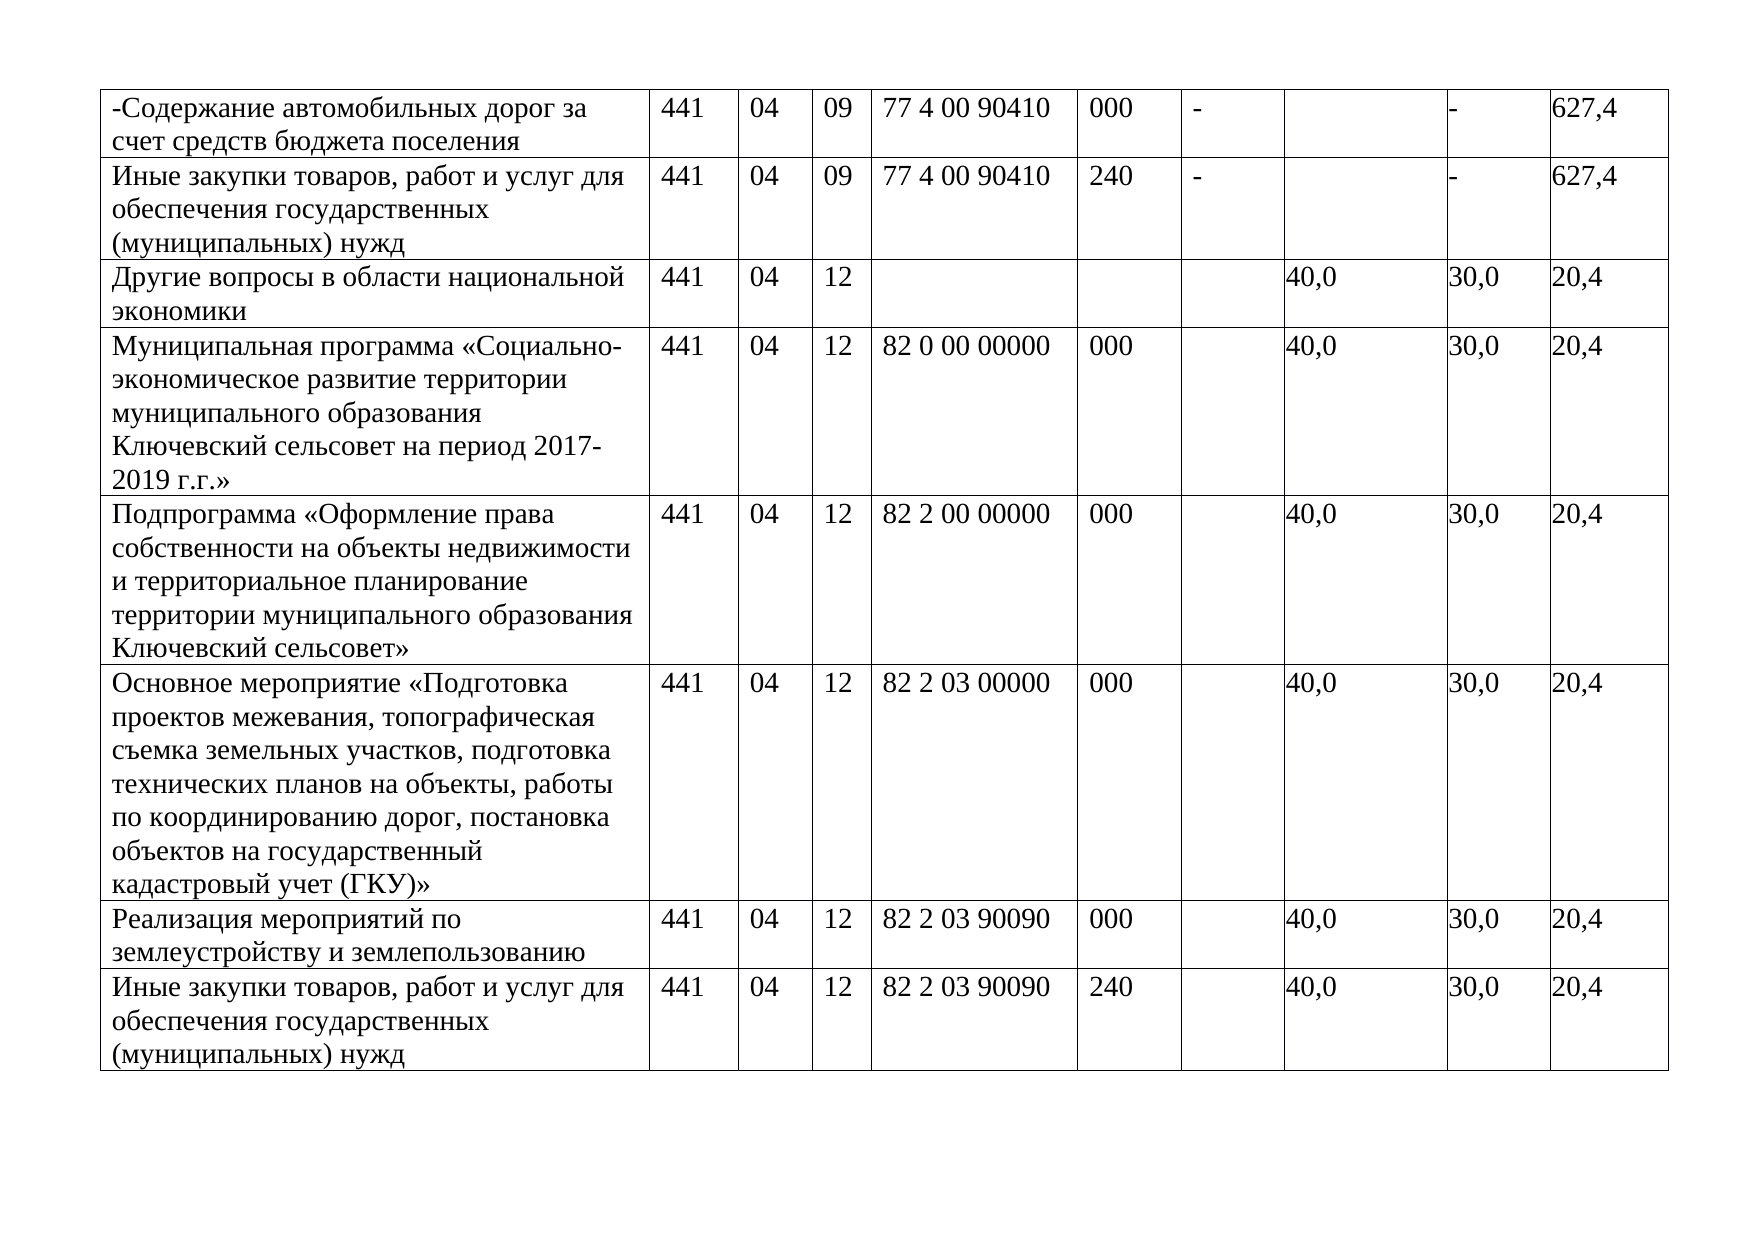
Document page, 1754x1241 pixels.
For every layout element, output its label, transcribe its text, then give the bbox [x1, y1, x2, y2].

table_cell 30,0 [1448, 328, 1550, 495]
table_cell 000 [1078, 901, 1181, 968]
table_cell 04 [739, 969, 812, 1070]
table_cell - [1448, 90, 1550, 157]
table_cell 30,0 [1448, 969, 1550, 1070]
table_cell 627,4 [1551, 158, 1668, 258]
table_cell 40,0 [1285, 260, 1447, 327]
table_cell 441 [650, 328, 738, 495]
table_cell 12 [813, 665, 871, 900]
table_cell 77 4 00 90410 [872, 90, 1077, 157]
table_cell 000 [1078, 328, 1181, 495]
table_cell 09 [813, 158, 871, 258]
table_cell Муниципальная программа «Социально-экономическое развитие территории муниципального образования Ключевский сельсовет на период 2017-2019 г.г.» [101, 328, 649, 495]
table_cell Подпрограмма «Оформление права собственности на объекты недвижимости и территориальное планирование территории муниципального образования Ключевский сельсовет» [101, 496, 649, 664]
table_cell Другие вопросы в области национальной экономики [101, 260, 649, 327]
table_cell Основное мероприятие «Подготовка проектов межевания, топографическая съемка земельных участков, подготовка технических планов на объекты, работы по координированию дорог, постановка объектов на государственный кадастровый учет (ГКУ)» [101, 665, 649, 900]
table_cell [1182, 328, 1284, 495]
table_cell 82 2 03 00000 [872, 665, 1077, 900]
table_cell 12 [813, 969, 871, 1070]
table_cell 240 [1078, 969, 1181, 1070]
table_cell 30,0 [1448, 496, 1550, 664]
table_cell [1078, 260, 1181, 327]
table_cell Реализация мероприятий по землеустройству и землепользованию [101, 901, 649, 968]
table_cell 30,0 [1448, 665, 1550, 900]
table_cell 627,4 [1551, 90, 1668, 157]
table_cell 40,0 [1285, 969, 1447, 1070]
table_cell 441 [650, 90, 738, 157]
table_cell Иные закупки товаров, работ и услуг для обеспечения государственных (муниципальных) нужд [101, 158, 649, 258]
table_cell [872, 260, 1077, 327]
table_cell 12 [813, 328, 871, 495]
table_cell 240 [1078, 158, 1181, 258]
table_cell 04 [739, 90, 812, 157]
table_cell [1182, 665, 1284, 900]
table_cell 441 [650, 969, 738, 1070]
table_cell 04 [739, 260, 812, 327]
table_cell 12 [813, 901, 871, 968]
table_cell 82 2 03 90090 [872, 969, 1077, 1070]
table_cell [1182, 260, 1284, 327]
table_cell 40,0 [1285, 496, 1447, 664]
table_cell [1182, 969, 1284, 1070]
table_cell [1182, 496, 1284, 664]
table_cell 20,4 [1551, 665, 1668, 900]
table_cell 000 [1078, 496, 1181, 664]
table_cell 441 [650, 496, 738, 664]
table_cell - [1182, 90, 1284, 157]
table_cell 82 2 03 90090 [872, 901, 1077, 968]
table_cell 40,0 [1285, 901, 1447, 968]
table_cell 04 [739, 328, 812, 495]
table_cell 20,4 [1551, 901, 1668, 968]
table_cell 000 [1078, 90, 1181, 157]
table_cell 441 [650, 260, 738, 327]
table_cell [1285, 158, 1447, 258]
table_cell 82 2 00 00000 [872, 496, 1077, 664]
table_cell [1285, 90, 1447, 157]
table_cell 82 0 00 00000 [872, 328, 1077, 495]
table_cell 09 [813, 90, 871, 157]
table_cell 04 [739, 496, 812, 664]
table_cell 441 [650, 665, 738, 900]
table_cell 20,4 [1551, 496, 1668, 664]
table_cell 30,0 [1448, 901, 1550, 968]
table_cell 441 [650, 901, 738, 968]
table_cell 20,4 [1551, 260, 1668, 327]
table_cell 20,4 [1551, 328, 1668, 495]
table_cell 12 [813, 496, 871, 664]
table_cell -Содержание автомобильных дорог за счет средств бюджета поселения [101, 90, 649, 157]
table_cell 000 [1078, 665, 1181, 900]
table_cell 04 [739, 158, 812, 258]
table_cell 441 [650, 158, 738, 258]
table_cell [1182, 901, 1284, 968]
table_cell 30,0 [1448, 260, 1550, 327]
table_cell 04 [739, 665, 812, 900]
table_cell 77 4 00 90410 [872, 158, 1077, 258]
table_cell 04 [739, 901, 812, 968]
table_cell - [1182, 158, 1284, 258]
table_cell 12 [813, 260, 871, 327]
table_cell Иные закупки товаров, работ и услуг для обеспечения государственных (муниципальных) нужд [101, 969, 649, 1070]
table_cell 40,0 [1285, 328, 1447, 495]
table_cell 40,0 [1285, 665, 1447, 900]
table_cell 20,4 [1551, 969, 1668, 1070]
table_cell - [1448, 158, 1550, 258]
